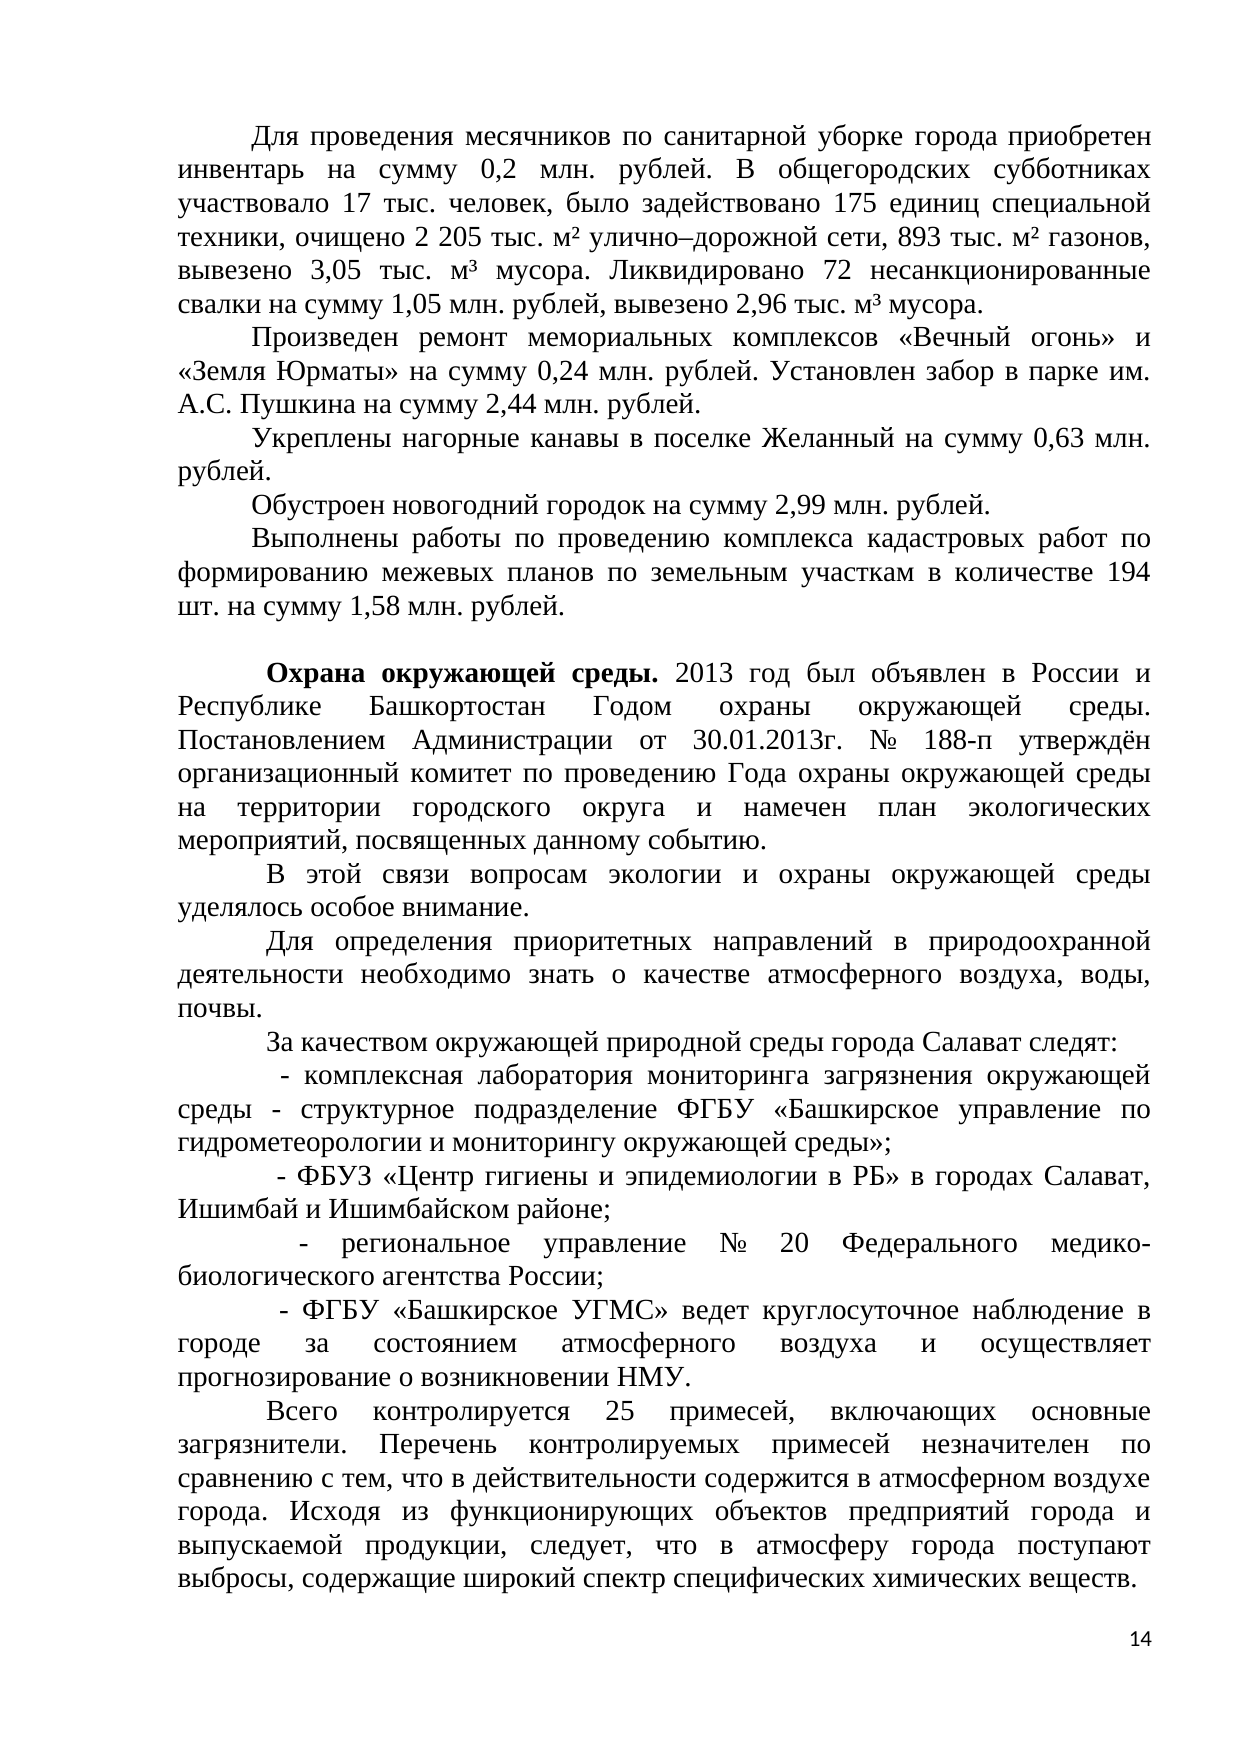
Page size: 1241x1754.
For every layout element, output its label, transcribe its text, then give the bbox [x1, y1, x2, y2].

text Укреплены нагорные канавы в поселке Желанный на сумму 0,63 млн. рублей. [177, 420, 1152, 487]
text Всего контролируется 25 примесей, включающих основные загрязнители. Перечень контролируемых примесей незначителен по сравнению с тем, что в действительности содержится в атмосферном воздухе города. Исходя из функционирующих объектов предприятий города и выпускаемой продукции, следует, что в атмосферу города поступают выбросы, содержащие широкий спектр специфических химических веществ. [177, 1393, 1152, 1594]
text Выполнены работы по проведению комплекса кадастровых работ по формированию межевых планов по земельным участкам в количестве 194 шт. на сумму 1,58 млн. рублей. [177, 521, 1152, 621]
text В этой связи вопросам экологии и охраны окружающей среды уделялось особое внимание. [177, 856, 1152, 923]
text - комплексная лаборатория мониторинга загрязнения окружающей среды - структурное подразделение ФГБУ «Башкирское управление по гидрометеорологии и мониторингу окружающей среды»; [177, 1057, 1152, 1158]
text - ФГБУ «Башкирское УГМС» ведет круглосуточное наблюдение в городе за состоянием атмосферного воздуха и осуществляет прогнозирование о возникновении НМУ. [177, 1292, 1152, 1393]
text - ФБУЗ «Центр гигиены и эпидемиологии в РБ» в городах Салават, Ишимбай и Ишимбайском районе; [177, 1158, 1152, 1225]
text Обустроен новогодний городок на сумму 2,99 млн. рублей. [177, 487, 1152, 521]
text Для проведения месячников по санитарной уборке города приобретен инвентарь на сумму 0,2 млн. рублей. В общегородских субботниках участвовало 17 тыс. человек, было задействовано 175 единиц специальной техники, очищено 2 205 тыс. м² улично–дорожной сети, 893 тыс. м² газонов, вывезено 3,05 тыс. м³ мусора. Ликвидировано 72 несанкционированные свалки на сумму 1,05 млн. рублей, вывезено 2,96 тыс. м³ мусора. [177, 118, 1152, 319]
text - региональное управление № 20 Федерального медико-биологического агентства России; [177, 1225, 1152, 1292]
text За качеством окружающей природной среды города Салават следят: [177, 1024, 1152, 1057]
text Для определения приоритетных направлений в природоохранной деятельности необходимо знать о качестве атмосферного воздуха, воды, почвы. [177, 923, 1152, 1024]
text Произведен ремонт мемориальных комплексов «Вечный огонь» и «Земля Юрматы» на сумму 0,24 млн. рублей. Установлен забор в парке им. А.С. Пушкина на сумму 2,44 млн. рублей. [177, 319, 1152, 420]
text Охрана окружающей среды. 2013 год был объявлен в России и Республике Башкортостан Годом охраны окружающей среды. Постановлением Администрации от 30.01.2013г. № 188-п утверждён организационный комитет по проведению Года охраны окружающей среды на территории городского округа и намечен план экологических мероприятий, посвященных данному событию. [177, 655, 1152, 856]
